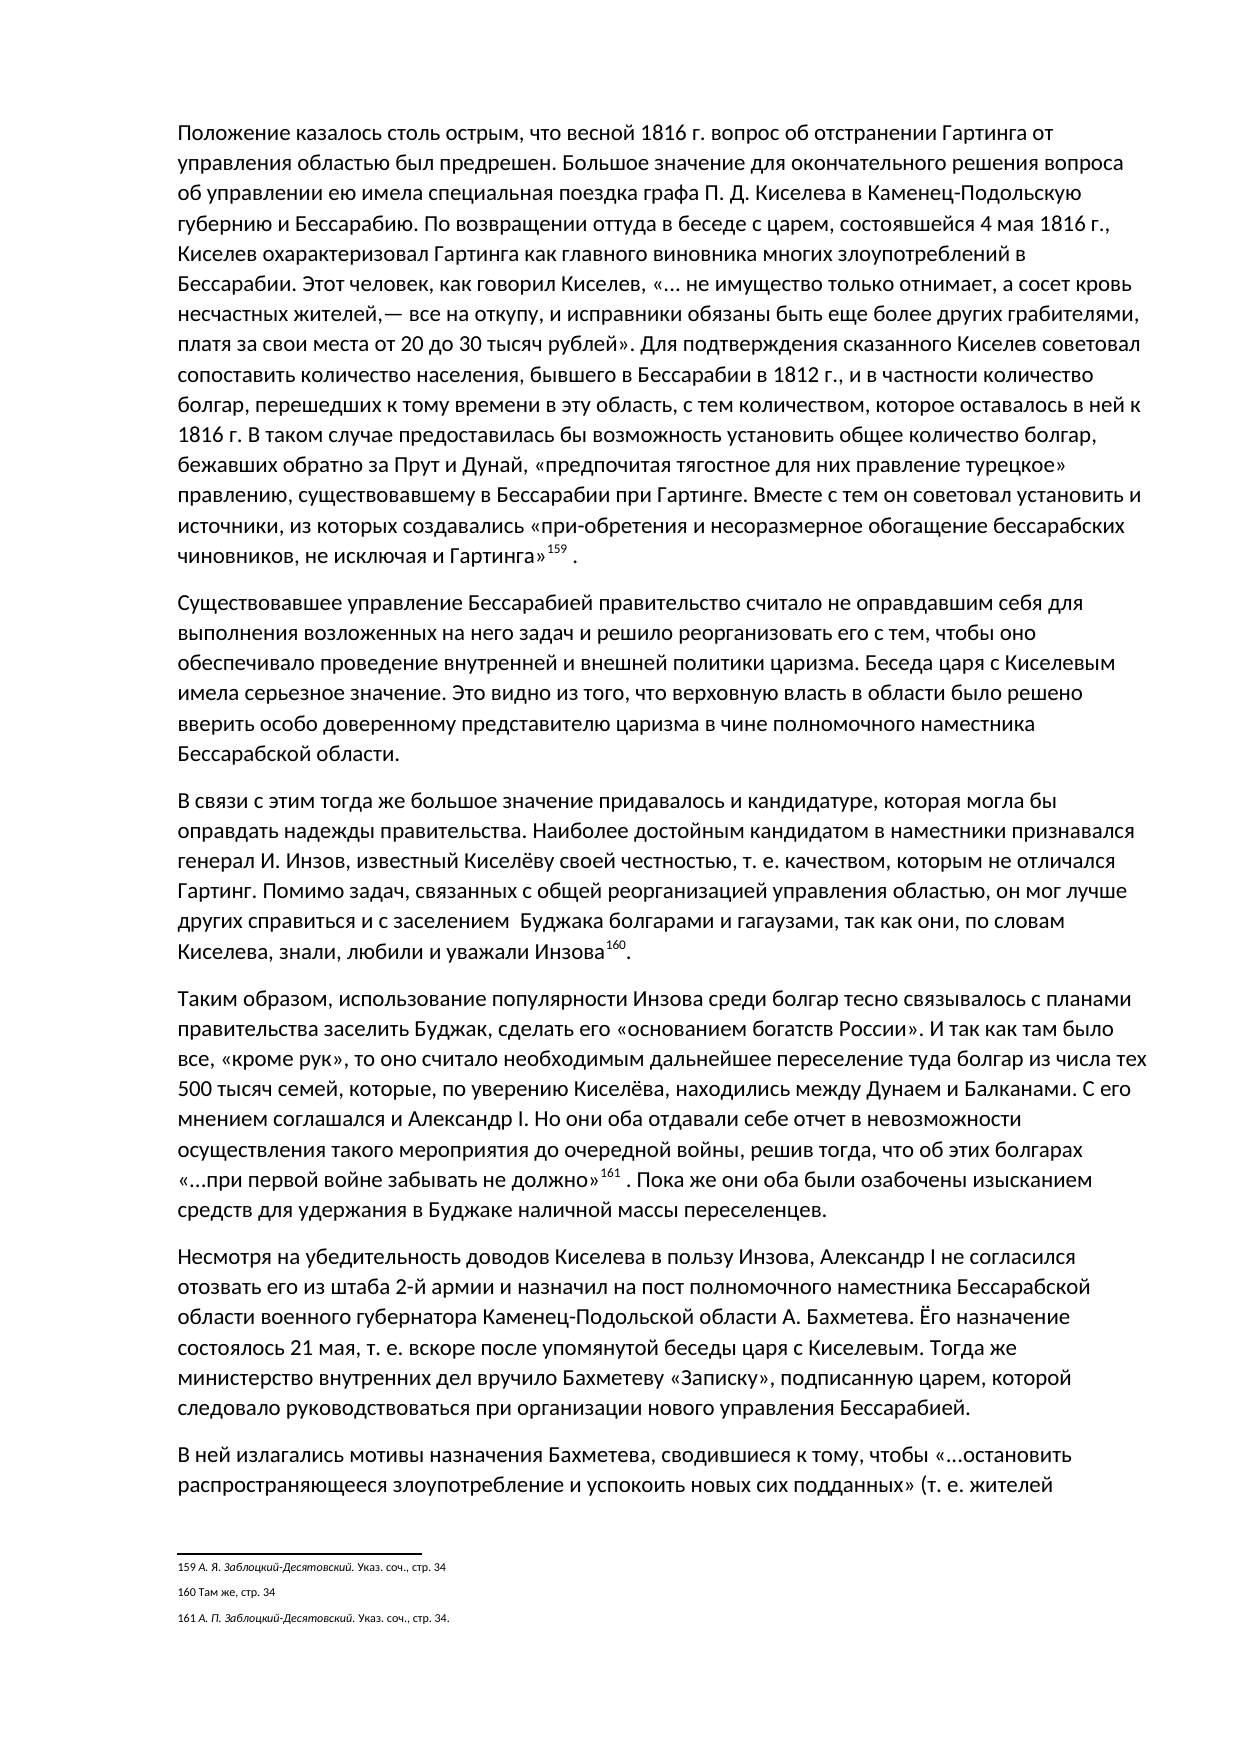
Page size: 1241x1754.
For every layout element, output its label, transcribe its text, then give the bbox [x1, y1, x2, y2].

text В связи с этим тогда же большое значение придавалось и кандидатуре, которая могла бы оправдать надежды правительства. Наиболее достойным кандидатом в наместники признавался генерал И. Инзов, известный Киселёву своей честностью, т. е. качеством, которым не отличался Гартинг. Помимо задач, связанных с общей реорганизацией управления областью, он мог лучше других справиться и с заселением Буджака болгарами и гагаузами, так как они, по словам Киселева, знали, любили и уважали Инзова. [177, 786, 1152, 965]
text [177, 1440, 1152, 1498]
text Положение казалось столь острым, что весной 1816 г. вопрос об отстранении Гартинга от управления областью был предрешен. Большое значение для окончательного решения вопроса об управлении ею имела специальная поездка графа П. Д. Киселева в Каменец-Подольскую губернию и Бессарабию. По возвращении оттуда в беседе с царем, состоявшейся 4 мая 1816 г., Киселев охарактеризовал Гартинга как главного виновника многих злоупотреблений в Бессарабии. Этот человек, как говорил Киселев, «... не имущество только отнимает, а сосет кровь несчастных жителей,— все на откупу, и исправники обязаны быть еще более других грабителями, платя за свои места от 20 до 30 тысяч рублей». Для подтверждения сказанного Киселев советовал сопоставить количество населения, бывшего в Бессарабии в 1812 г., и в частности количество болгар, перешедших к тому времени в эту область, с тем количеством, которое оставалось в ней к 1816 г. В таком случае предоставилась бы возможность установить общее количество болгар, бежавших обратно за Прут и Дунай, «предпочитая тягостное для них правление турецкое» правлению, существовавшему в Бессарабии при Гартинге. Вместе с тем он советовал установить и источники, из которых создавались «при-обретения и несоразмерное обогащение бессарабских чиновников, не исключая и Гартинга» . [177, 118, 1152, 569]
text Существовавшее управление Бессарабией правительство считало не оправдавшим себя для выполнения возложенных на него задач и решило реорганизовать его с тем, чтобы оно обеспечивало проведение внутренней и внешней политики царизма. Беседа царя с Киселевым имела серьезное значение. Это видно из того, что верховную власть в области было решено вверить особо доверенному представителю царизма в чине полномочного наместника Бессарабской области. [177, 588, 1152, 767]
text Несмотря на убедительность доводов Киселева в пользу Инзова, Александр I не согласился отозвать его из штаба 2-й армии и назначил на пост полномочного наместника Бессарабской области военного губернатора Каменец-Подольской области А. Бахметева. Ёго назначение состоялось 21 мая, т. е. вскоре после упомянутой беседы царя с Киселевым. Тогда же министерство внутренних дел вручило Бахметеву «Записку», подписанную царем, которой следовало руководствоваться при организации нового управления Бессарабией. [177, 1242, 1152, 1421]
text Таким образом, использование популярности Инзова среди болгар тесно связывалось с планами правительства заселить Буджак, сделать его «основанием богатств России». И так как там было все, «кроме рук», то оно считало необходимым дальнейшее переселение туда болгар из числа тех 500 тысяч семей, которые, по уверению Киселёва, находились между Дунаем и Балканами. С его мнением соглашался и Александр I. Но они оба отдавали себе отчет в невозможности осуществления такого мероприятия до очередной войны, решив тогда, что об этих болгарах «...при первой войне забывать не должно» . Пока же они оба были озабочены изысканием средств для удержания в Буджаке наличной массы переселенцев. [177, 984, 1152, 1223]
